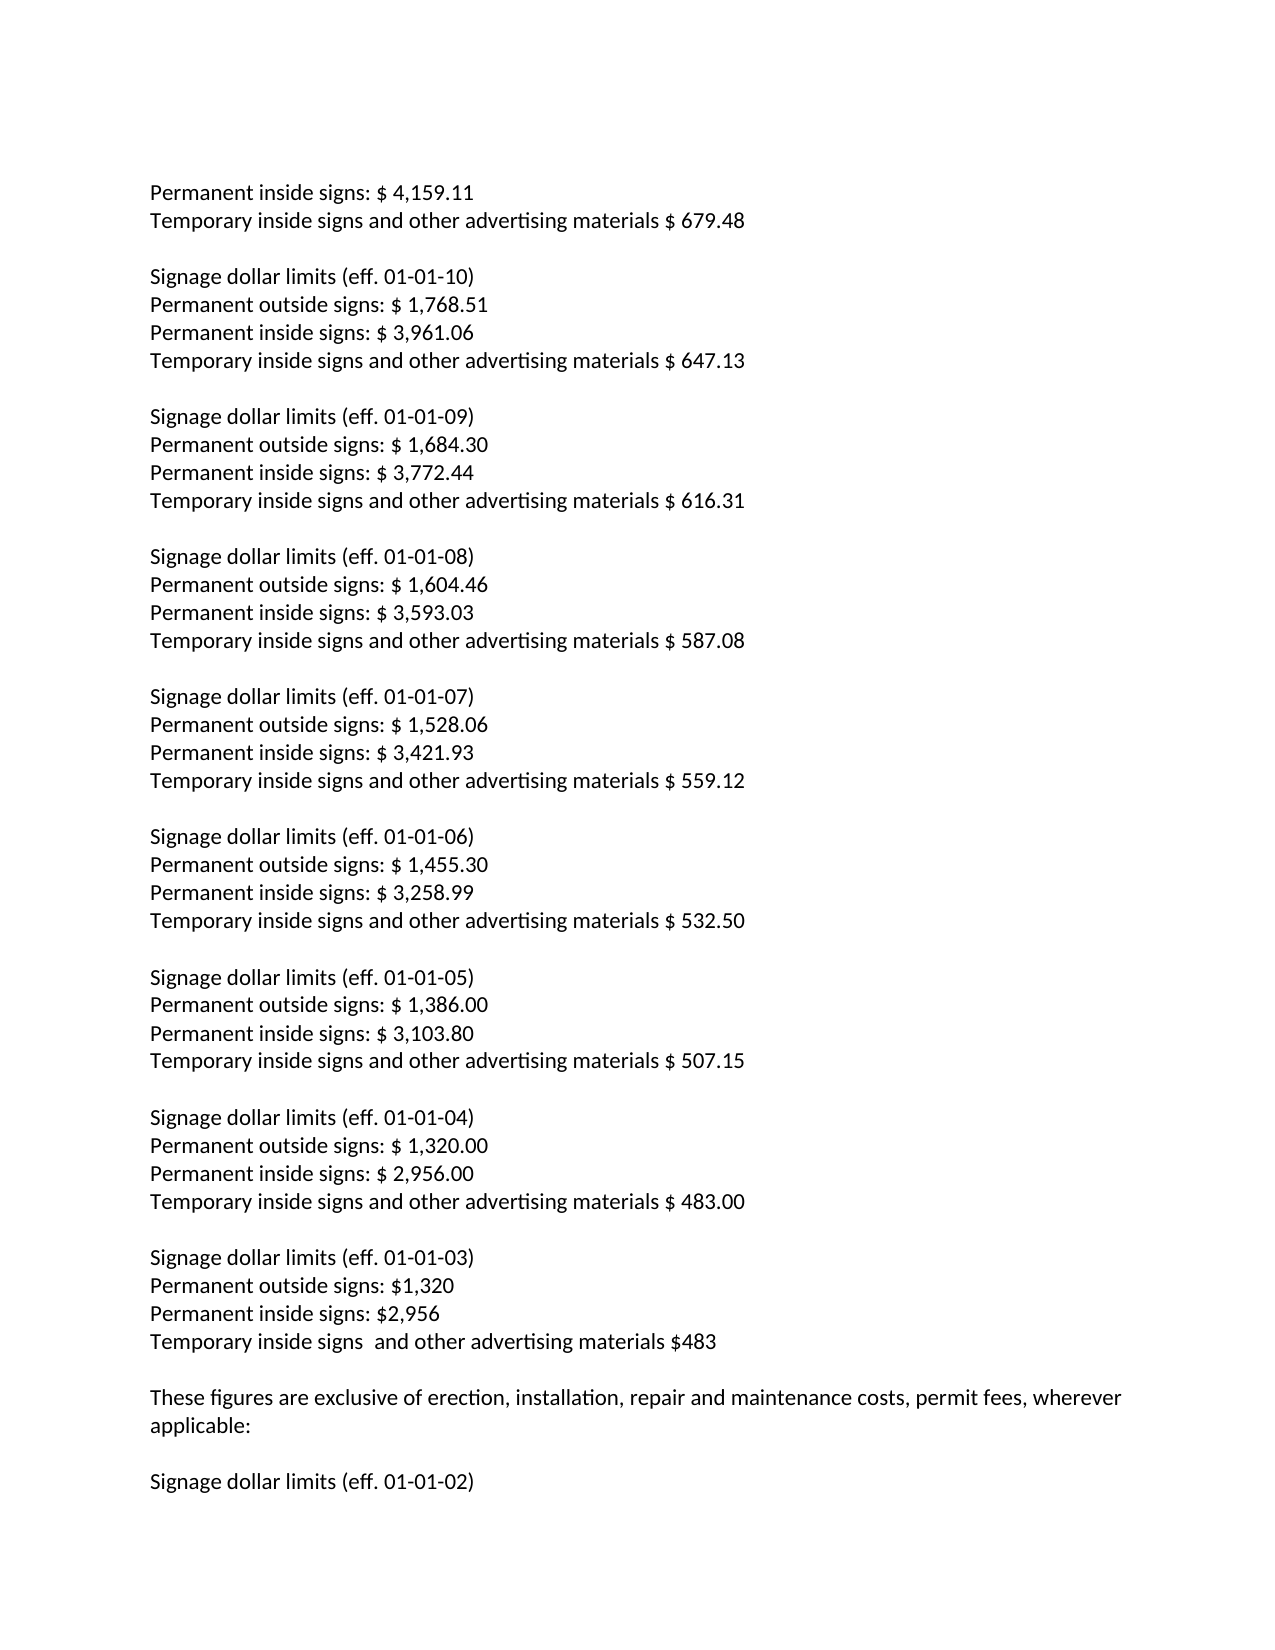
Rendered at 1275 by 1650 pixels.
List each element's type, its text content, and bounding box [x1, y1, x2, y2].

text Temporary inside signs and other advertising materials $ 647.13 [150, 346, 1125, 374]
text Signage dollar limits (eff. 01-01-02) [150, 1467, 1125, 1495]
text Permanent inside signs: $ 3,421.93 [150, 738, 1125, 766]
text Signage dollar limits (eff. 01-01-08) [150, 542, 1125, 570]
text Permanent inside signs: $ 3,772.44 [150, 458, 1125, 486]
text Permanent outside signs: $ 1,604.46 [150, 570, 1125, 598]
text Permanent outside signs: $ 1,768.51 [150, 290, 1125, 318]
text Signage dollar limits (eff. 01-01-03) [150, 1243, 1125, 1271]
text Temporary inside signs and other advertising materials $ 679.48 [150, 206, 1125, 234]
text Permanent inside signs: $ 3,593.03 [150, 598, 1125, 626]
text Permanent inside signs: $ 4,159.11 [150, 178, 1125, 206]
text Signage dollar limits (eff. 01-01-07) [150, 682, 1125, 710]
text Permanent outside signs: $ 1,455.30 [150, 851, 1125, 878]
text Temporary inside signs and other advertising materials $ 587.08 [150, 626, 1125, 654]
text Temporary inside signs and other advertising materials $483 [150, 1327, 1125, 1355]
text Signage dollar limits (eff. 01-01-06) [150, 822, 1125, 851]
text Permanent outside signs: $ 1,684.30 [150, 430, 1125, 458]
text Permanent inside signs: $ 2,956.00 [150, 1159, 1125, 1187]
text Temporary inside signs and other advertising materials $ 532.50 [150, 907, 1125, 934]
text Permanent outside signs: $ 1,528.06 [150, 710, 1125, 738]
text Permanent outside signs: $1,320 [150, 1271, 1125, 1299]
text Temporary inside signs and other advertising materials $ 507.15 [150, 1047, 1125, 1075]
text Permanent inside signs: $ 3,961.06 [150, 318, 1125, 346]
text Signage dollar limits (eff. 01-01-04) [150, 1103, 1125, 1131]
text Temporary inside signs and other advertising materials $ 616.31 [150, 486, 1125, 514]
text These figures are exclusive of erection, installation, repair and maintenance costs, permit fees, wherever applicable: [150, 1383, 1125, 1439]
text Permanent outside signs: $ 1,320.00 [150, 1131, 1125, 1159]
text Signage dollar limits (eff. 01-01-05) [150, 963, 1125, 991]
text Temporary inside signs and other advertising materials $ 483.00 [150, 1187, 1125, 1215]
text Permanent inside signs: $ 3,103.80 [150, 1019, 1125, 1047]
text Signage dollar limits (eff. 01-01-10) [150, 262, 1125, 290]
text Signage dollar limits (eff. 01-01-09) [150, 402, 1125, 430]
text Permanent outside signs: $ 1,386.00 [150, 991, 1125, 1019]
text Permanent inside signs: $2,956 [150, 1299, 1125, 1327]
text Temporary inside signs and other advertising materials $ 559.12 [150, 766, 1125, 794]
text Permanent inside signs: $ 3,258.99 [150, 878, 1125, 907]
